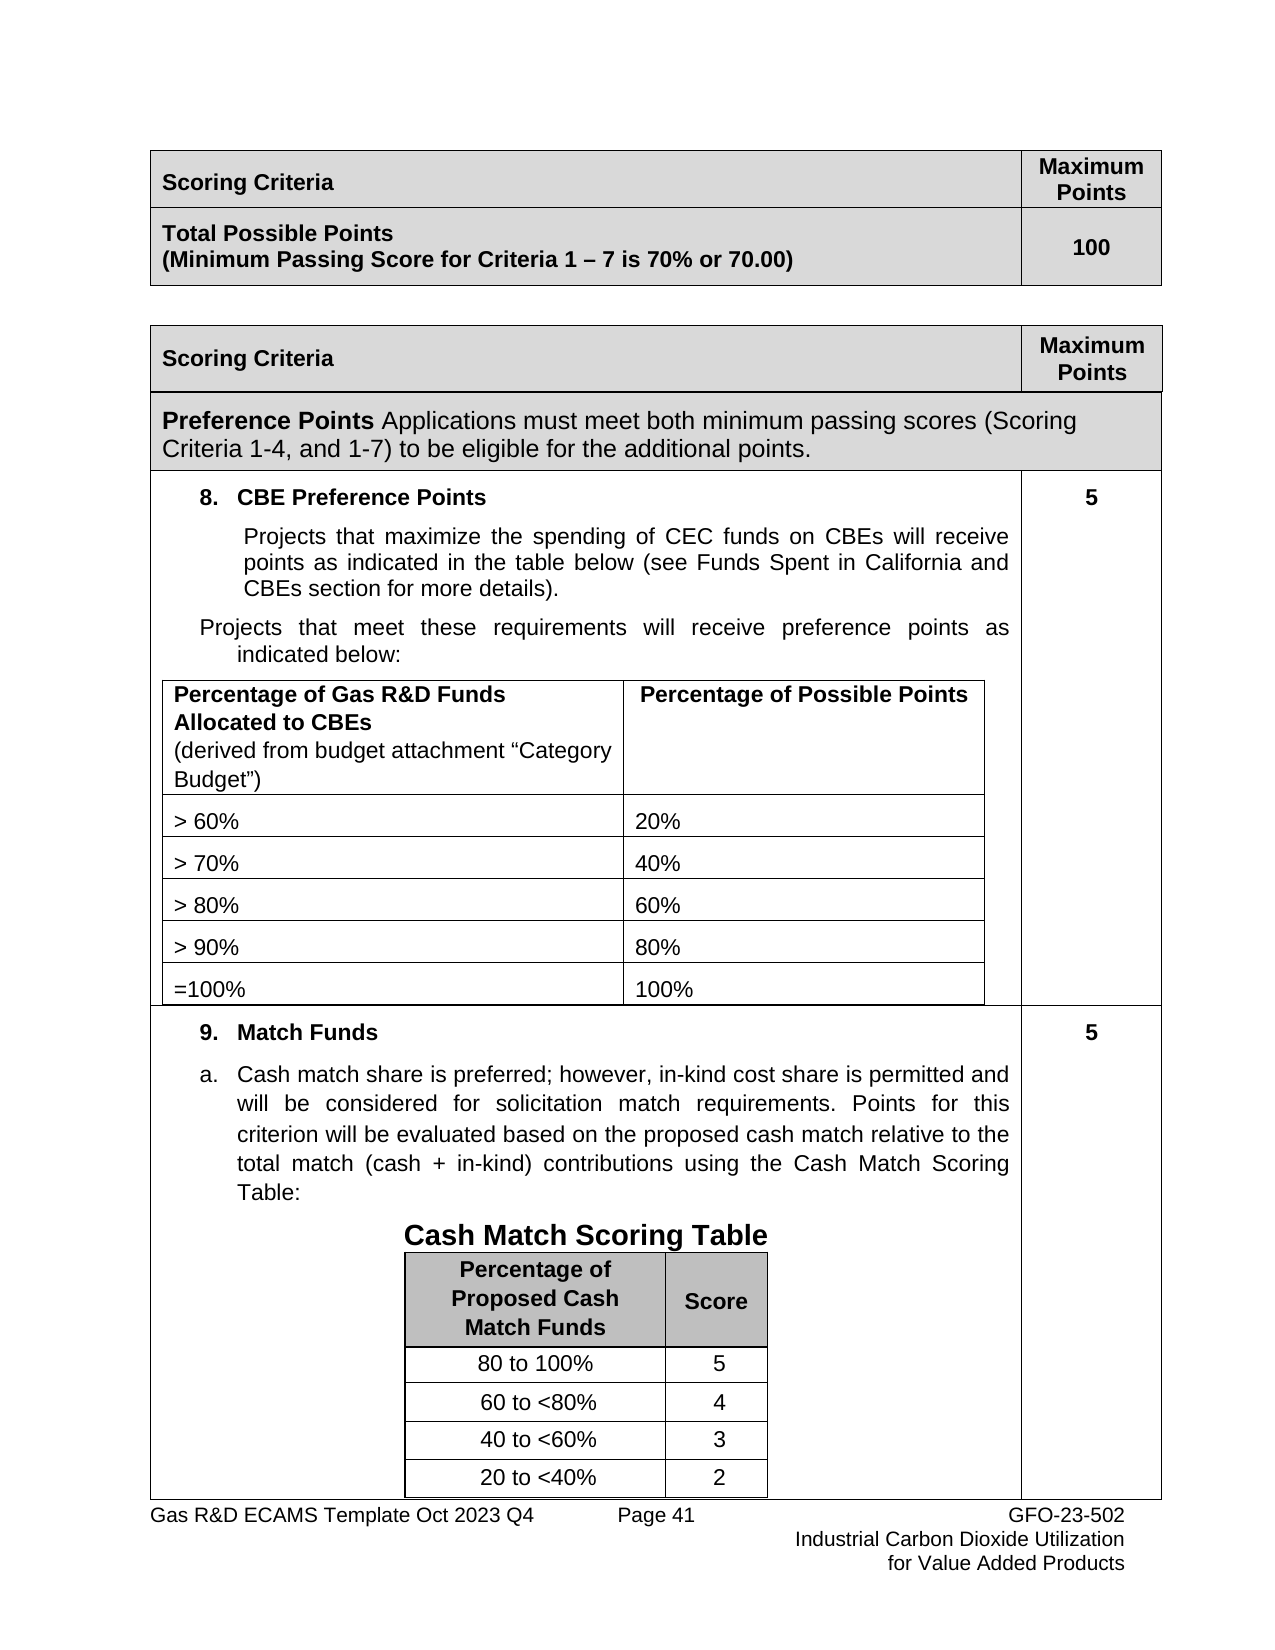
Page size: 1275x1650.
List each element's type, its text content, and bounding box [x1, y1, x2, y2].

table_header Maximum Points [1022, 326, 1162, 391]
table_header Maximum Points [1022, 151, 1161, 207]
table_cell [151, 1006, 1021, 1499]
table_cell 5 [1022, 471, 1161, 1005]
table_cell CBE Preference Points Projects that maximize the spending of CEC funds on CBEs will receive points as indicated in the table below (see Funds Spent in California and CBEs section for more details). Projects that meet these requirements will receive preference points as indicated below: [151, 471, 1021, 1005]
table_cell 100 [1022, 208, 1161, 285]
table_header Preference Points Applications must meet both minimum passing scores (Scoring Criteria 1-4, and 1-7) to be eligible for the additional points. [151, 393, 1161, 470]
table_header Scoring Criteria [151, 151, 1021, 207]
table_cell Total Possible Points (Minimum Passing Score for Criteria 1 – 7 is 70% or 70.00) [151, 208, 1021, 285]
table_cell 5 [1022, 1006, 1161, 1499]
table_header Scoring Criteria [151, 326, 1021, 391]
